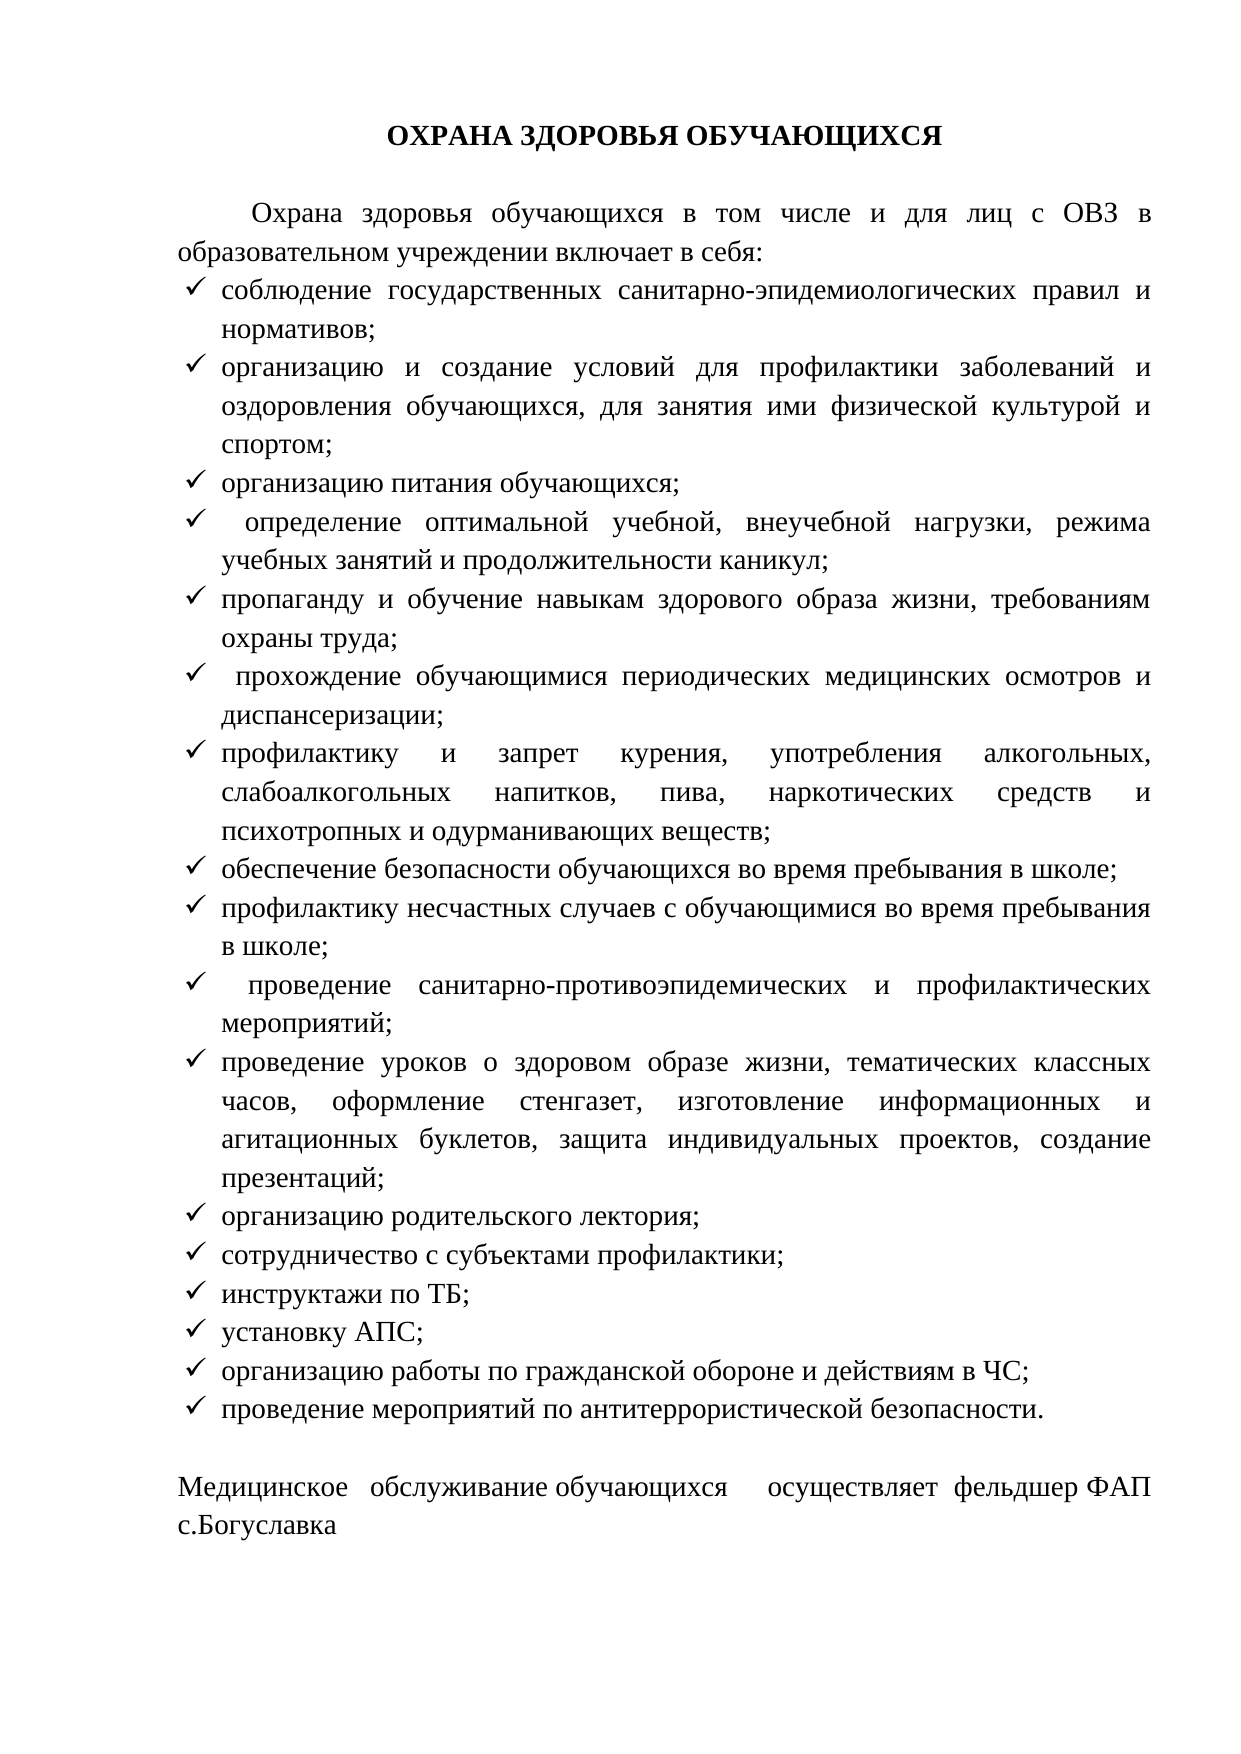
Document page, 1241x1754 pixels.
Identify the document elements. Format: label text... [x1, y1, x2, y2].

list профилактику и запрет курения, употребления алкогольных, слабоалкогольных напитков, пива, наркотических средств и психотропных и одурманивающих веществ; [183, 735, 1152, 846]
list организацию и создание условий для профилактики заболеваний и оздоровления обучающихся, для занятия ими физической культурой и спортом; [183, 349, 1152, 460]
text ОХРАНА ЗДОРОВЬЯ ОБУЧАЮЩИХСЯ [177, 118, 1152, 152]
list инструктажи по ТБ; [183, 1276, 1152, 1309]
list установку АПС; [183, 1314, 1152, 1348]
list прохождение обучающимися периодических медицинских осмотров и диспансеризации; [183, 658, 1152, 730]
list профилактику несчастных случаев с обучающимися во время пребывания в школе; [183, 890, 1152, 962]
text Охрана здоровья обучающихся в том числе и для лиц с ОВЗ в образовательном учреждении включает в себя: [177, 195, 1152, 267]
list пропаганду и обучение навыкам здорового образа жизни, требованиям охраны труда; [183, 581, 1152, 653]
list сотрудничество с субъектами профилактики; [183, 1237, 1152, 1271]
list проведение санитарно-противоэпидемических и профилактических мероприятий; [183, 967, 1152, 1039]
list определение оптимальной учебной, внеучебной нагрузки, режима учебных занятий и продолжительности каникул; [183, 504, 1152, 576]
list соблюдение государственных санитарно-эпидемиологических правил и нормативов; [183, 272, 1152, 344]
list организацию работы по гражданской обороне и действиям в ЧС; [183, 1353, 1152, 1387]
list проведение мероприятий по антитеррористической безопасности. [183, 1392, 1152, 1425]
list организацию питания обучающихся; [183, 465, 1152, 499]
text Медицинское обслуживание обучающихся осуществляет фельдшер ФАП с.Богуславка [177, 1469, 1152, 1541]
list проведение уроков о здоровом образе жизни, тематических классных часов, оформление стенгазет, изготовление информационных и агитационных буклетов, защита индивидуальных проектов, создание презентаций; [183, 1044, 1152, 1193]
list организацию родительского лектория; [183, 1198, 1152, 1232]
list обеспечение безопасности обучающихся во время пребывания в школе; [183, 851, 1152, 885]
